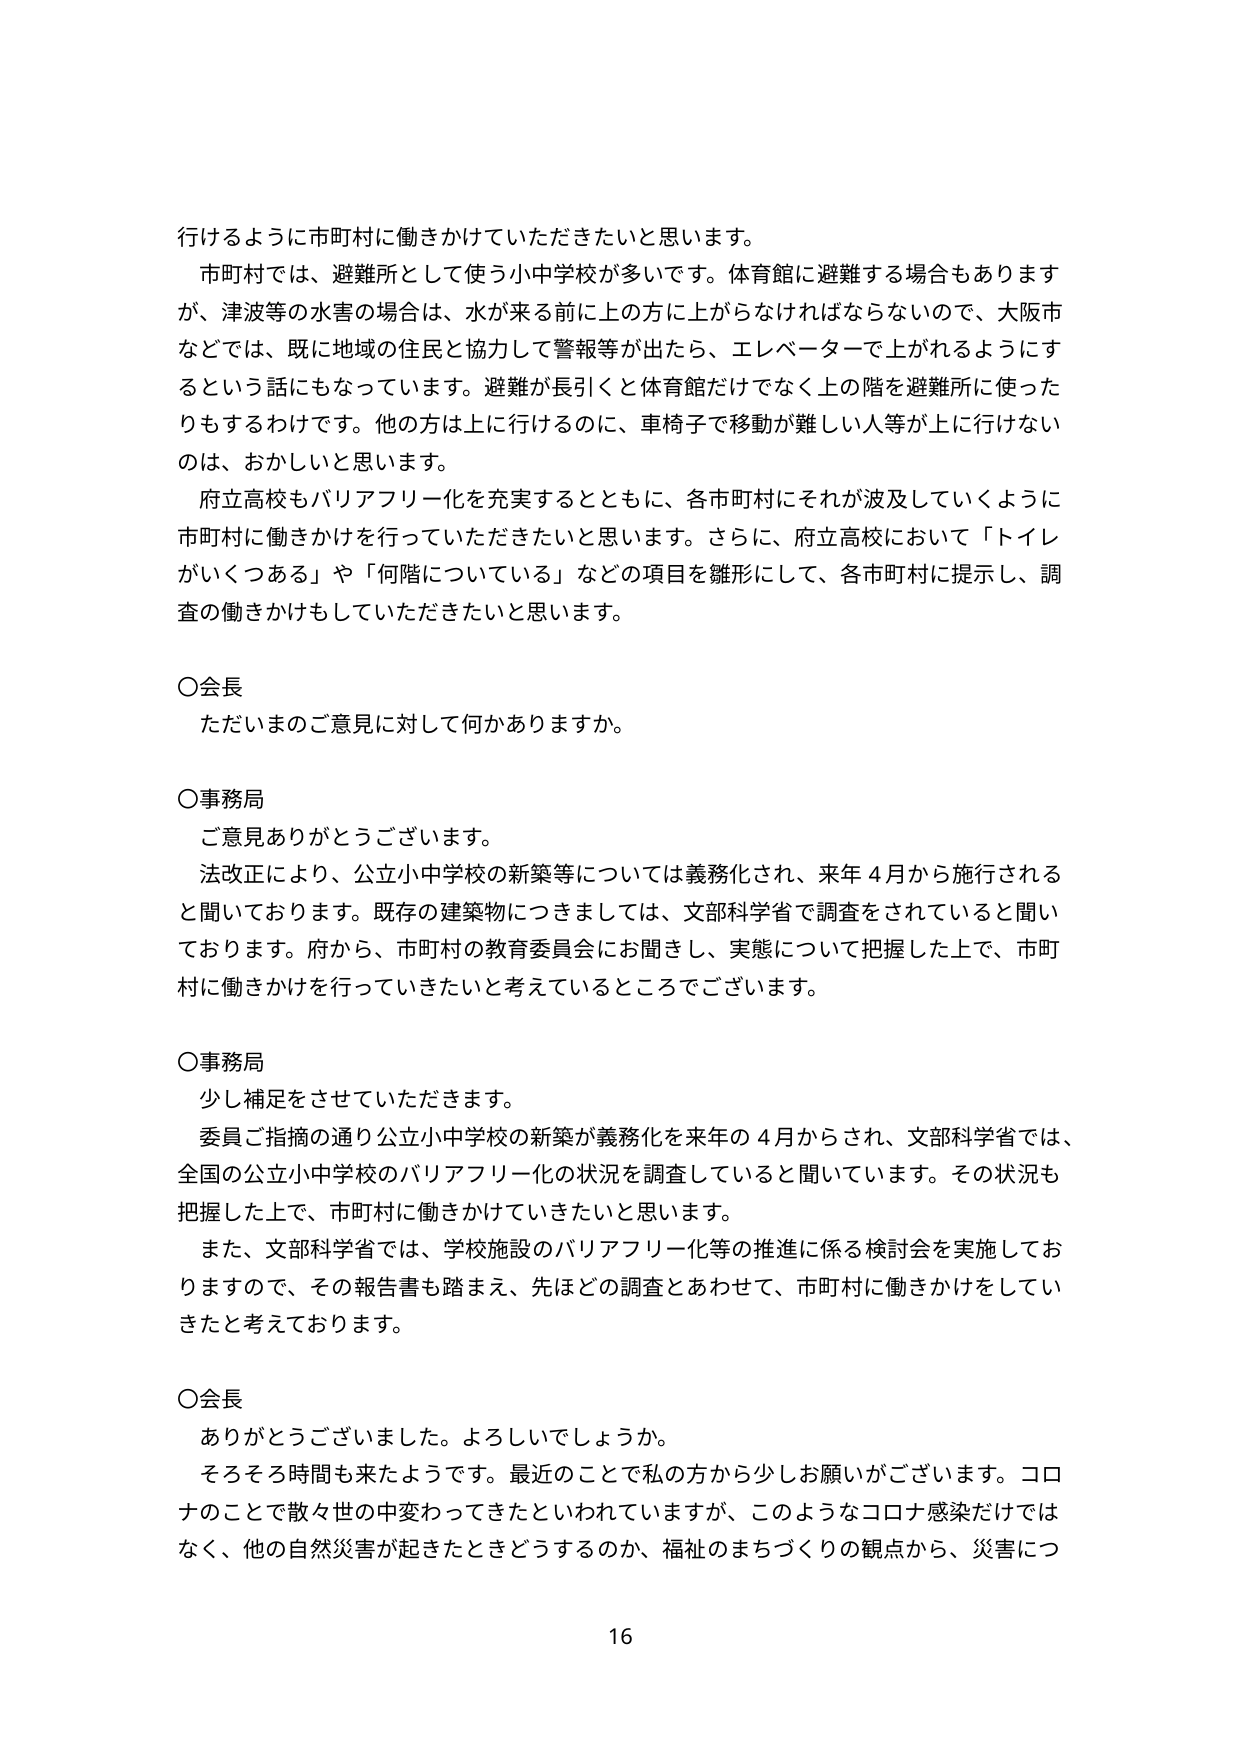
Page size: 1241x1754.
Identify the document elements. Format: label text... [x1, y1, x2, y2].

text 法改正により、公立小中学校の新築等については義務化され、来年4月から施行されると聞いております。既存の建築物につきましては、文部科学省で調査をされていると聞いております。府から、市町村の教育委員会にお聞きし、実態について把握した上で、市町村に働きかけを行っていきたいと考えているところでございます。 [177, 854, 1063, 1004]
text ありがとうございました。よろしいでしょうか。 [177, 1417, 1063, 1454]
text 〇会長 [177, 1379, 1063, 1417]
text ただいまのご意見に対して何かありますか。 [177, 704, 1063, 742]
text 少し補足をさせていただきます。 [177, 1079, 1063, 1117]
text 府立高校もバリアフリー化を充実するとともに、各市町村にそれが波及していくように市町村に働きかけを行っていただきたいと思います。さらに、府立高校において「トイレがいくつある」や「何階についている」などの項目を雛形にして、各市町村に提示し、調査の働きかけもしていただきたいと思います。 [177, 479, 1063, 629]
text 市町村では、避難所として使う小中学校が多いです。体育館に避難する場合もありますが、津波等の水害の場合は、水が来る前に上の方に上がらなければならないので、大阪市などでは、既に地域の住民と協力して警報等が出たら、エレベーターで上がれるようにするという話にもなっています。避難が長引くと体育館だけでなく上の階を避難所に使ったりもするわけです。他の方は上に行けるのに、車椅子で移動が難しい人等が上に行けないのは、おかしいと思います。 [177, 254, 1063, 479]
text 委員ご指摘の通り公立小中学校の新築が義務化を来年の4月からされ、文部科学省では、全国の公立小中学校のバリアフリー化の状況を調査していると聞いています。その状況も把握した上で、市町村に働きかけていきたいと思います。 [177, 1117, 1063, 1229]
text 〇事務局 [177, 779, 1063, 817]
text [177, 1454, 1063, 1567]
text 〇会長 [177, 667, 1063, 704]
text ご意見ありがとうございます。 [177, 817, 1063, 854]
text 〇事務局 [177, 1042, 1063, 1079]
text また、文部科学省では、学校施設のバリアフリー化等の推進に係る検討会を実施しておりますので、その報告書も踏まえ、先ほどの調査とあわせて、市町村に働きかけをしていきたと考えております。 [177, 1229, 1063, 1342]
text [177, 217, 1063, 254]
